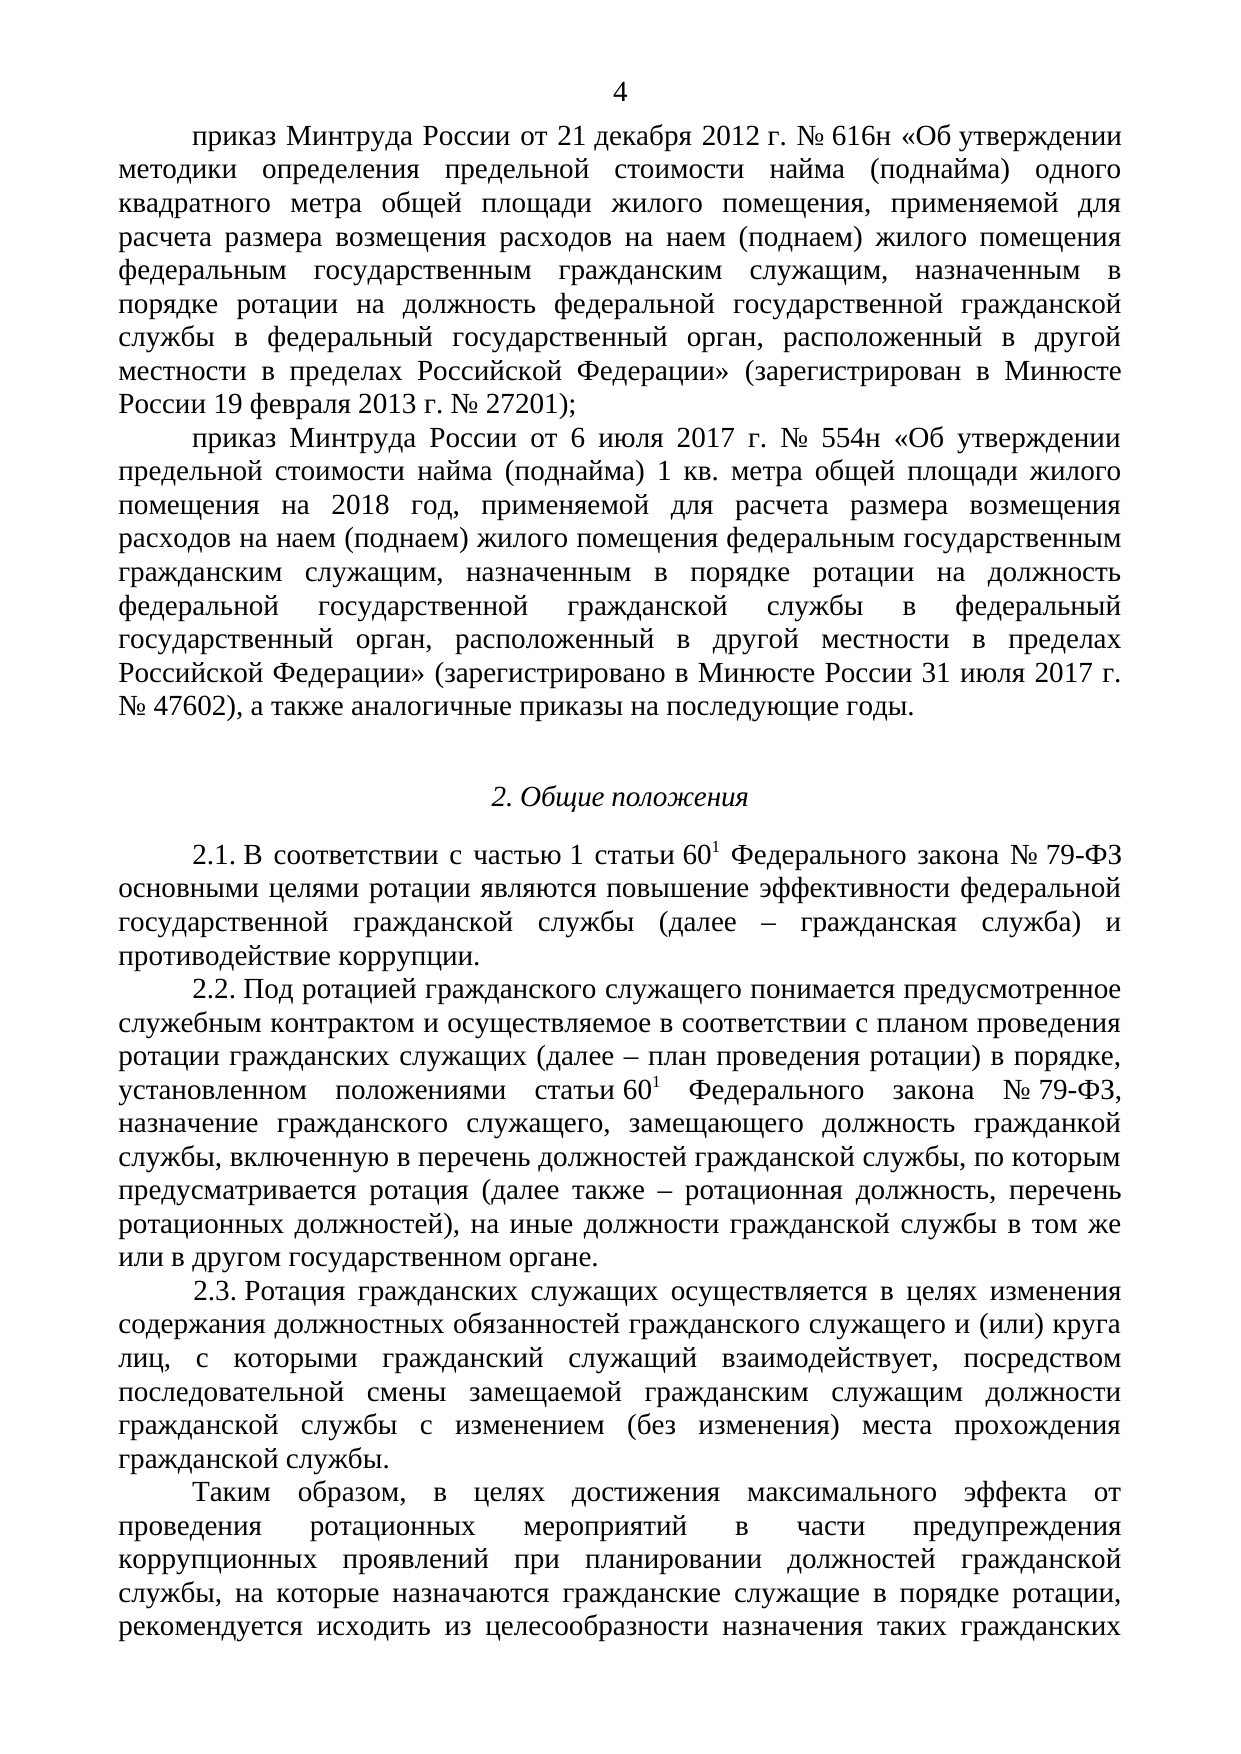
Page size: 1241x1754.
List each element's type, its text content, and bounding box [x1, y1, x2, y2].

text 2.3. Ротация гражданских служащих осуществляется в целях изменения содержания должностных обязанностей гражданского служащего и (или) круга лиц, с которыми гражданский служащий взаимодействует, посредством последовательной смены замещаемой гражданским служащим должности гражданской службы с изменением (без изменения) места прохождения гражданской службы. [118, 1273, 1122, 1474]
text 2. Общие положения [118, 779, 1122, 813]
text приказ Минтруда России от 21 декабря . № 616н «Об утверждении методики определения предельной стоимости найма (поднайма) одного квадратного метра общей площади жилого помещения, применяемой для расчета размера возмещения расходов на наем (поднаем) жилого помещения федеральным государственным гражданским служащим, назначенным в порядке ротации на должность федеральной государственной гражданской службы в федеральный государственный орган, расположенный в другой местности в пределах Российской Федерации» (зарегистрирован в Минюсте России 19 февраля . № 27201); [118, 118, 1122, 420]
text 2.1. В соответствии с частью 1 статьи 601 Федерального закона № 79-ФЗ основными целями ротации являются повышение эффективности федеральной государственной гражданской службы (далее – гражданская служба) и противодействие коррупции. [118, 837, 1122, 971]
text 2.2. Под ротацией гражданского служащего понимается предусмотренное служебным контрактом и осуществляемое в соответствии с планом проведения ротации гражданских служащих (далее – план проведения ротации) в порядке, установленном положениями статьи 601 Федерального закона № 79-ФЗ, назначение гражданского служащего, замещающего должность гражданкой службы, включенную в перечень должностей гражданской службы, по которым предусматривается ротация (далее также – ротационная должность, перечень ротационных должностей), на иные должности гражданской службы в том же или в другом государственном органе. [118, 971, 1122, 1273]
text приказ Минтруда России от 6 июля 2017 г. № 554н «Об утверждении предельной стоимости найма (поднайма) 1 кв. метра общей площади жилого помещения на 2018 год, применяемой для расчета размера возмещения расходов на наем (поднаем) жилого помещения федеральным государственным гражданским служащим, назначенным в порядке ротации на должность федеральной государственной гражданской службы в федеральный государственный орган, расположенный в другой местности в пределах Российской Федерации» (зарегистрировано в Минюсте России 31 июля 2017 г. № 47602), а также аналогичные приказы на последующие годы. [118, 420, 1122, 722]
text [118, 1474, 1122, 1642]
